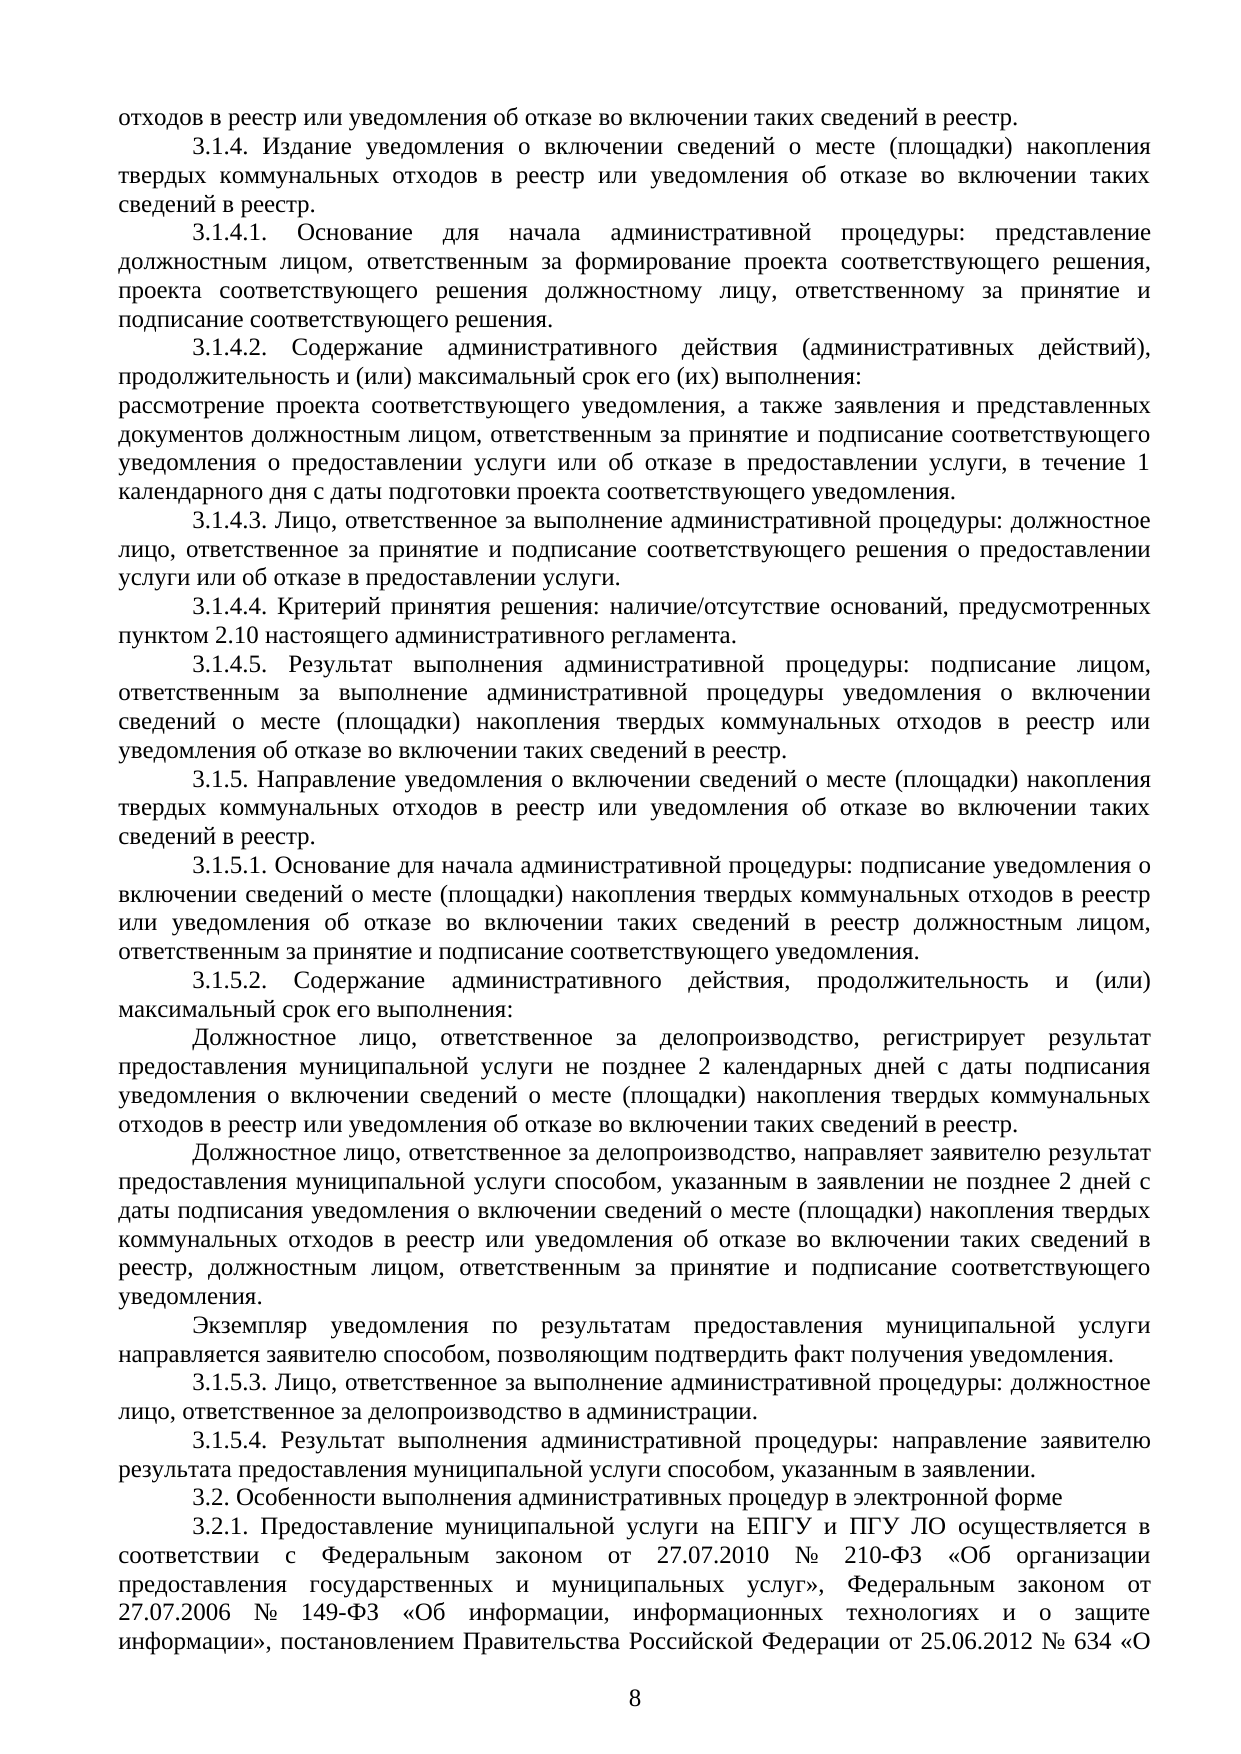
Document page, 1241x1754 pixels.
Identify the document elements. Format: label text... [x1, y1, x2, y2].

text Должностное лицо, ответственное за делопроизводство, регистрирует результат предоставления муниципальной услуги не позднее 2 календарных дней с даты подписания уведомления о включении сведений о месте (площадки) накопления твердых коммунальных отходов в реестр или уведомления об отказе во включении таких сведений в реестр. [118, 1022, 1152, 1137]
text рассмотрение проекта соответствующего уведомления, а также заявления и представленных документов должностным лицом, ответственным за принятие и подписание соответствующего уведомления о предоставлении услуги или об отказе в предоставлении услуги, в течение 1 календарного дня с даты подготовки проекта соответствующего уведомления. [118, 390, 1152, 505]
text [118, 102, 1152, 131]
text 3.1.5.3. Лицо, ответственное за выполнение административной процедуры: должностное лицо, ответственное за делопроизводство в администрации. [118, 1367, 1152, 1425]
title 3.1.5.4. Результат выполнения административной процедуры: направление заявителю результата предоставления муниципальной услуги способом, указанным в заявлении. [118, 1425, 1152, 1482]
title 3.1.4.1. Основание для начала административной процедуры: представление должностным лицом, ответственным за формирование проекта соответствующего решения, проекта соответствующего решения должностному лицу, ответственному за принятие и подписание соответствующего решения. [118, 217, 1152, 332]
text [118, 1511, 1152, 1655]
text 3.1.5. Направление уведомления о включении сведений о месте (площадки) накопления твердых коммунальных отходов в реестр или уведомления об отказе во включении таких сведений в реестр. [118, 764, 1152, 850]
text 3.1.5.1. Основание для начала административной процедуры: подписание уведомления о включении сведений о месте (площадки) накопления твердых коммунальных отходов в реестр или уведомления об отказе во включении таких сведений в реестр должностным лицом, ответственным за принятие и подписание соответствующего уведомления. [118, 850, 1152, 965]
title 3.1.4. Издание уведомления о включении сведений о месте (площадки) накопления твердых коммунальных отходов в реестр или уведомления об отказе во включении таких сведений в реестр. [118, 131, 1152, 217]
text 3.1.5.2. Содержание административного действия, продолжительность и (или) максимальный срок его выполнения: [118, 965, 1152, 1022]
text 3.2. Особенности выполнения административных процедур в электронной форме [118, 1482, 1152, 1511]
text 3.1.4.5. Результат выполнения административной процедуры: подписание лицом, ответственным за выполнение административной процедуры уведомления о включении сведений о месте (площадки) накопления твердых коммунальных отходов в реестр или уведомления об отказе во включении таких сведений в реестр. [118, 649, 1152, 764]
text 3.1.4.4. Критерий принятия решения: наличие/отсутствие оснований, предусмотренных пунктом 2.10 настоящего административного регламента. [118, 591, 1152, 649]
text 3.1.4.2. Содержание административного действия (административных действий), продолжительность и (или) максимальный срок его (их) выполнения: [118, 332, 1152, 390]
text Экземпляр уведомления по результатам предоставления муниципальной услуги направляется заявителю способом, позволяющим подтвердить факт получения уведомления. [118, 1310, 1152, 1367]
text 3.1.4.3. Лицо, ответственное за выполнение административной процедуры: должностное лицо, ответственное за принятие и подписание соответствующего решения о предоставлении услуги или об отказе в предоставлении услуги. [118, 505, 1152, 591]
text Должностное лицо, ответственное за делопроизводство, направляет заявителю результат предоставления муниципальной услуги способом, указанным в заявлении не позднее 2 дней с даты подписания уведомления о включении сведений о месте (площадки) накопления твердых коммунальных отходов в реестр или уведомления об отказе во включении таких сведений в реестр, должностным лицом, ответственным за принятие и подписание соответствующего уведомления. [118, 1137, 1152, 1310]
